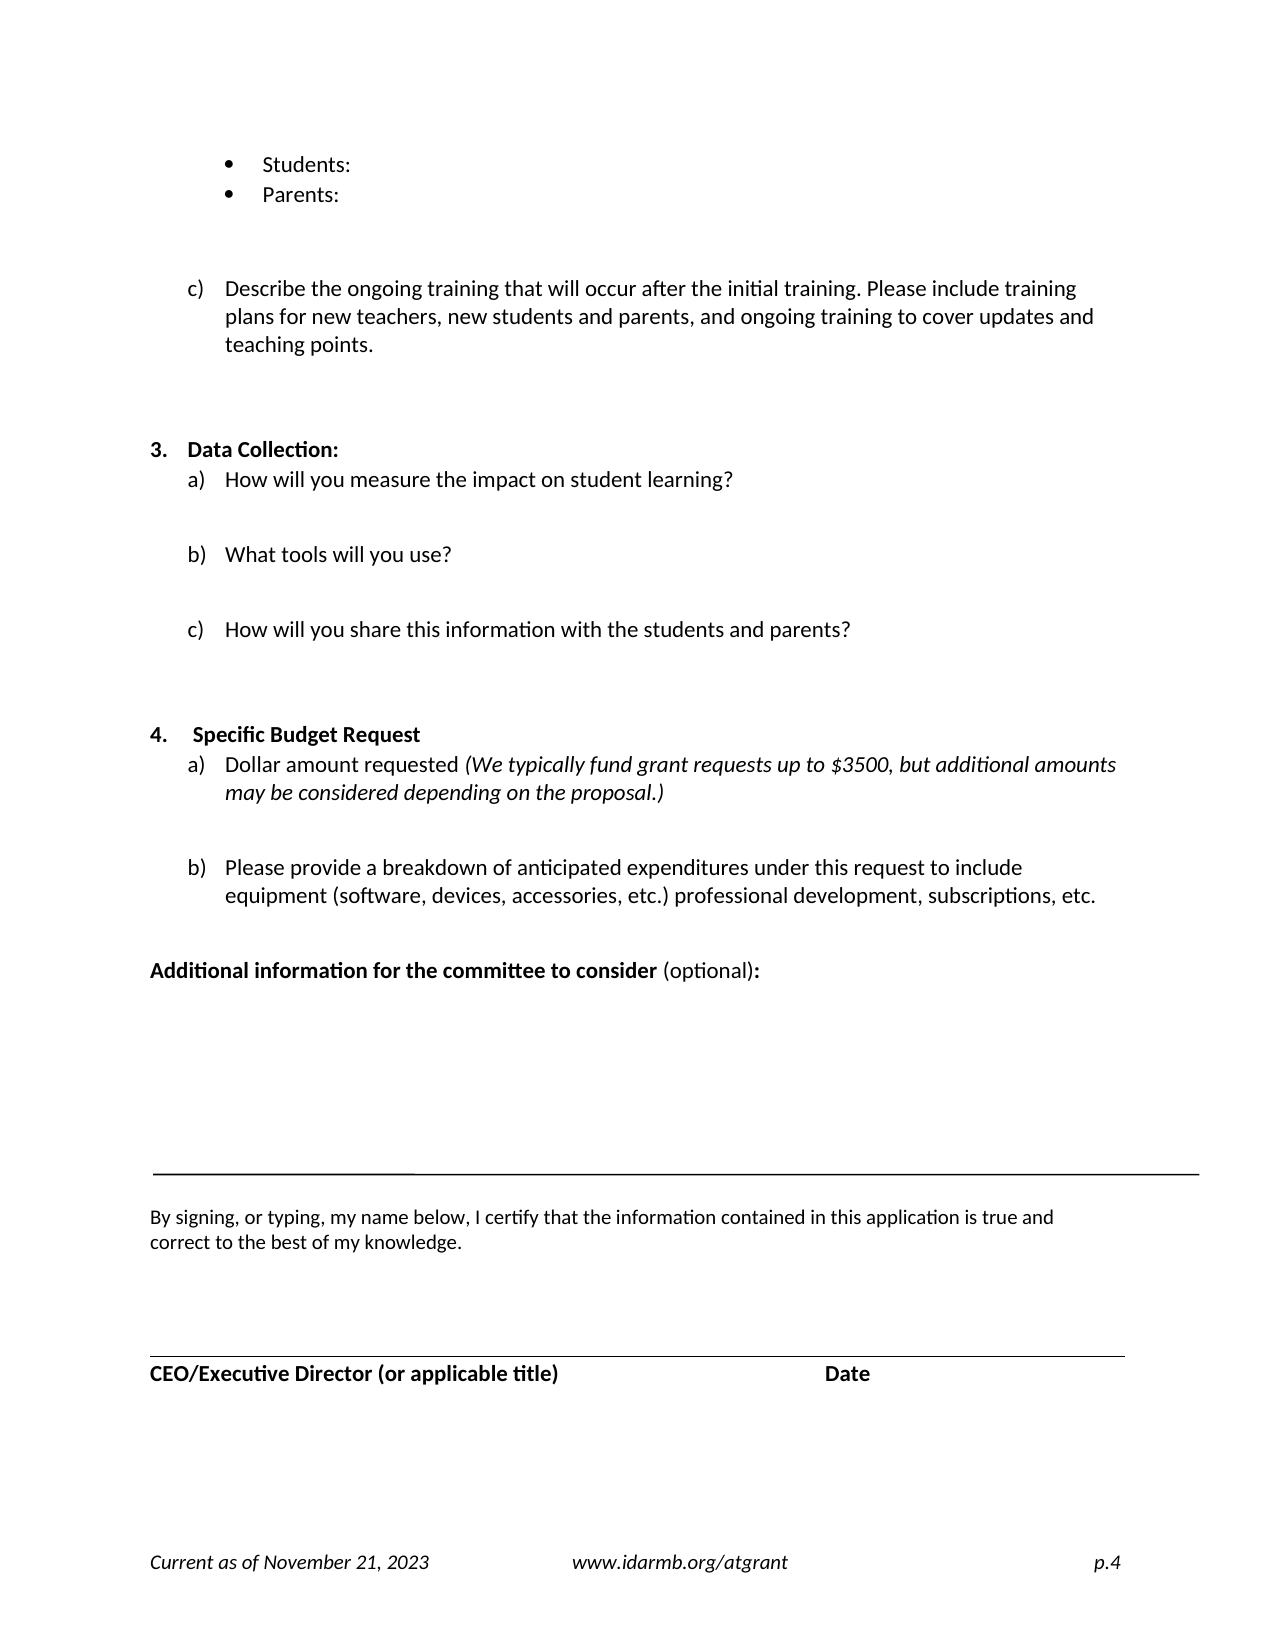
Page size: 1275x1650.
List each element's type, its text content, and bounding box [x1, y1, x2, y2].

list What tools will you use? [187, 540, 1125, 568]
list How will you measure the impact on student learning? [187, 465, 1125, 493]
list Please provide a breakdown of anticipated expenditures under this request to include equipment (software, devices, accessories, etc.) professional development, subscriptions, etc. [187, 853, 1125, 909]
text CEO/Executive Director (or applicable title) Date [150, 1359, 1087, 1387]
list Describe the ongoing training that will occur after the initial training. Please include training plans for new teachers, new students and parents, and ongoing training to cover updates and teaching points. [187, 274, 1125, 358]
text By signing, or typing, my name below, I certify that the information contained in this application is true and correct to the best of my knowledge. [150, 1204, 1087, 1255]
list Data Collection: [150, 435, 1125, 463]
list Parents: [225, 180, 1125, 208]
text Additional information for the committee to consider (optional): [150, 956, 1087, 984]
list How will you share this information with the students and parents? [187, 615, 1125, 643]
list Specific Budget Request [150, 720, 1125, 748]
list Students: [225, 150, 1125, 178]
list Dollar amount requested (We typically fund grant requests up to $3500, but additional amounts may be considered depending on the proposal.) [187, 750, 1125, 806]
